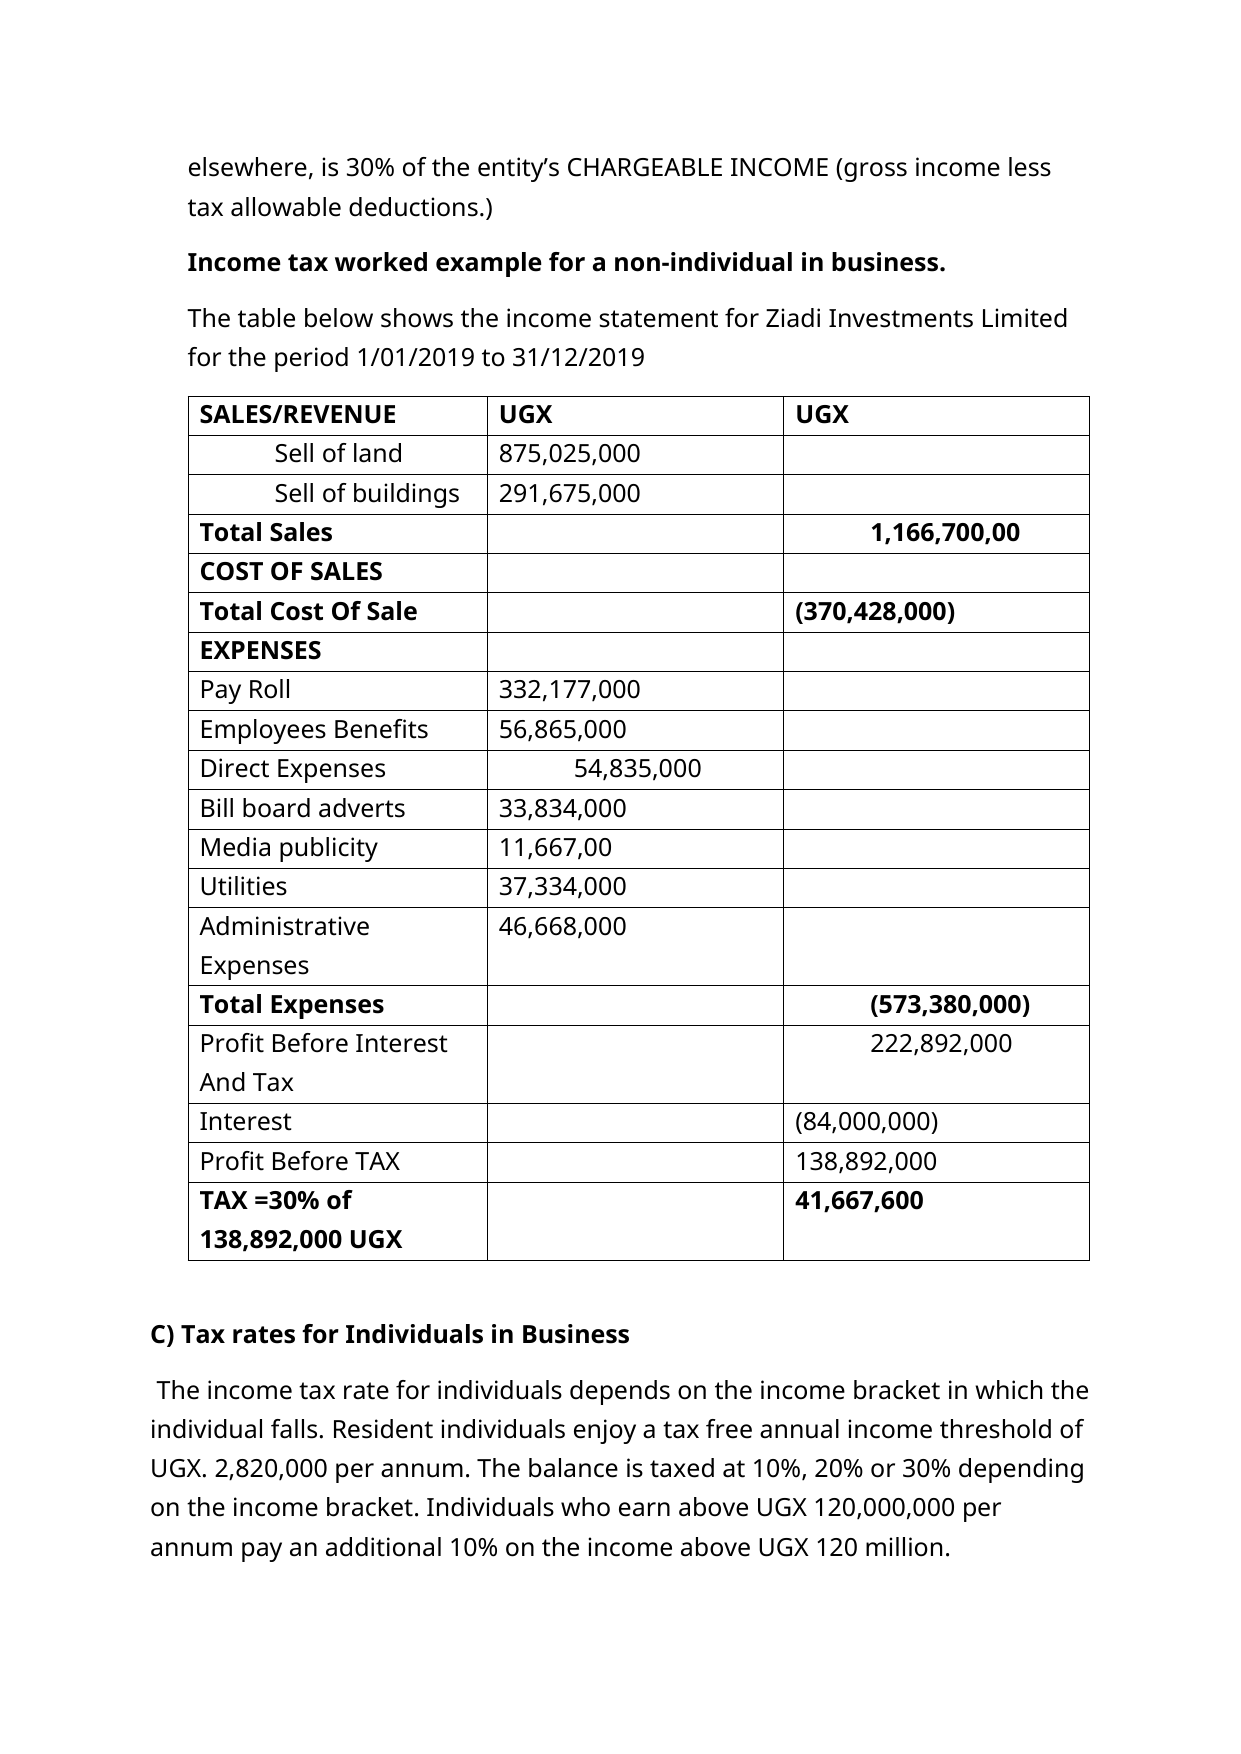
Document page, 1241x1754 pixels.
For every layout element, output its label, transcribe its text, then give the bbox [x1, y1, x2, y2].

table_header UGX [784, 397, 1089, 435]
table_cell [488, 986, 783, 1025]
table_cell Direct Expenses [189, 751, 487, 789]
table_cell 33,834,000 [488, 790, 783, 828]
table_cell 291,675,000 [488, 475, 783, 513]
table_cell Utilities [189, 869, 487, 907]
table_cell [784, 830, 1089, 868]
table_cell [784, 436, 1089, 474]
table_header SALES/REVENUE [189, 397, 487, 435]
table_cell [784, 633, 1089, 671]
table_cell 56,865,000 [488, 711, 783, 750]
table_cell 875,025,000 [488, 436, 783, 474]
table_cell [784, 869, 1089, 907]
text The income tax rate for individuals depends on the income bracket in which the individual falls. Resident individuals enjoy a tax free annual income threshold of UGX. 2,820,000 per annum. The balance is taxed at 10%, 20% or 30% depending on the income bracket. Individuals who earn above UGX 120,000,000 per annum pay an additional 10% on the income above UGX 120 million. [150, 1372, 1090, 1563]
table_cell 222,892,000 [784, 1026, 1089, 1103]
table_cell Profit Before Interest And Tax [189, 1026, 487, 1103]
table_cell [488, 1143, 783, 1182]
table_cell Sell of buildings [189, 475, 487, 513]
table_cell Total Cost Of Sale [189, 593, 487, 632]
table_cell Employees Benefits [189, 711, 487, 750]
table_cell 138,892,000 [784, 1143, 1089, 1182]
table_cell Total Expenses [189, 986, 487, 1025]
table_cell 54,835,000 [488, 751, 783, 789]
table_cell Total Sales [189, 515, 487, 553]
table_cell Interest [189, 1104, 487, 1142]
text C) Tax rates for Individuals in Business [150, 1317, 1090, 1351]
table_cell Administrative Expenses [189, 908, 487, 985]
table_cell TAX =30% of 138,892,000 UGX [189, 1183, 487, 1260]
table_cell [784, 711, 1089, 750]
text The table below shows the income statement for Ziadi Investments Limited for the period 1/01/2019 to 31/12/2019 [187, 301, 1090, 374]
table_cell 11,667,00 [488, 830, 783, 868]
table_header UGX [488, 397, 783, 435]
table_cell [784, 672, 1089, 710]
table_cell [488, 1026, 783, 1103]
table_cell [488, 1183, 783, 1260]
table_cell [488, 554, 783, 592]
table_cell (84,000,000) [784, 1104, 1089, 1142]
table_cell 37,334,000 [488, 869, 783, 907]
text Income tax worked example for a non-individual in business. [187, 245, 1090, 279]
table_cell [488, 1104, 783, 1142]
table_cell Sell of land [189, 436, 487, 474]
table_cell COST OF SALES [189, 554, 487, 592]
table_cell [488, 515, 783, 553]
table_cell Pay Roll [189, 672, 487, 710]
table_cell Bill board adverts [189, 790, 487, 828]
table_cell Media publicity [189, 830, 487, 868]
table_cell [784, 790, 1089, 828]
table_cell (573,380,000) [784, 986, 1089, 1025]
table_cell [784, 475, 1089, 513]
table_cell (370,428,000) [784, 593, 1089, 632]
table_cell [784, 751, 1089, 789]
table_cell 332,177,000 [488, 672, 783, 710]
table_cell 41,667,600 [784, 1183, 1089, 1260]
table_cell 1,166,700,00 [784, 515, 1089, 553]
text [187, 150, 1090, 223]
table_cell 46,668,000 [488, 908, 783, 985]
table_cell [784, 908, 1089, 985]
table_cell EXPENSES [189, 633, 487, 671]
table_cell [784, 554, 1089, 592]
table_cell Profit Before TAX [189, 1143, 487, 1182]
table_cell [488, 593, 783, 632]
table_cell [488, 633, 783, 671]
